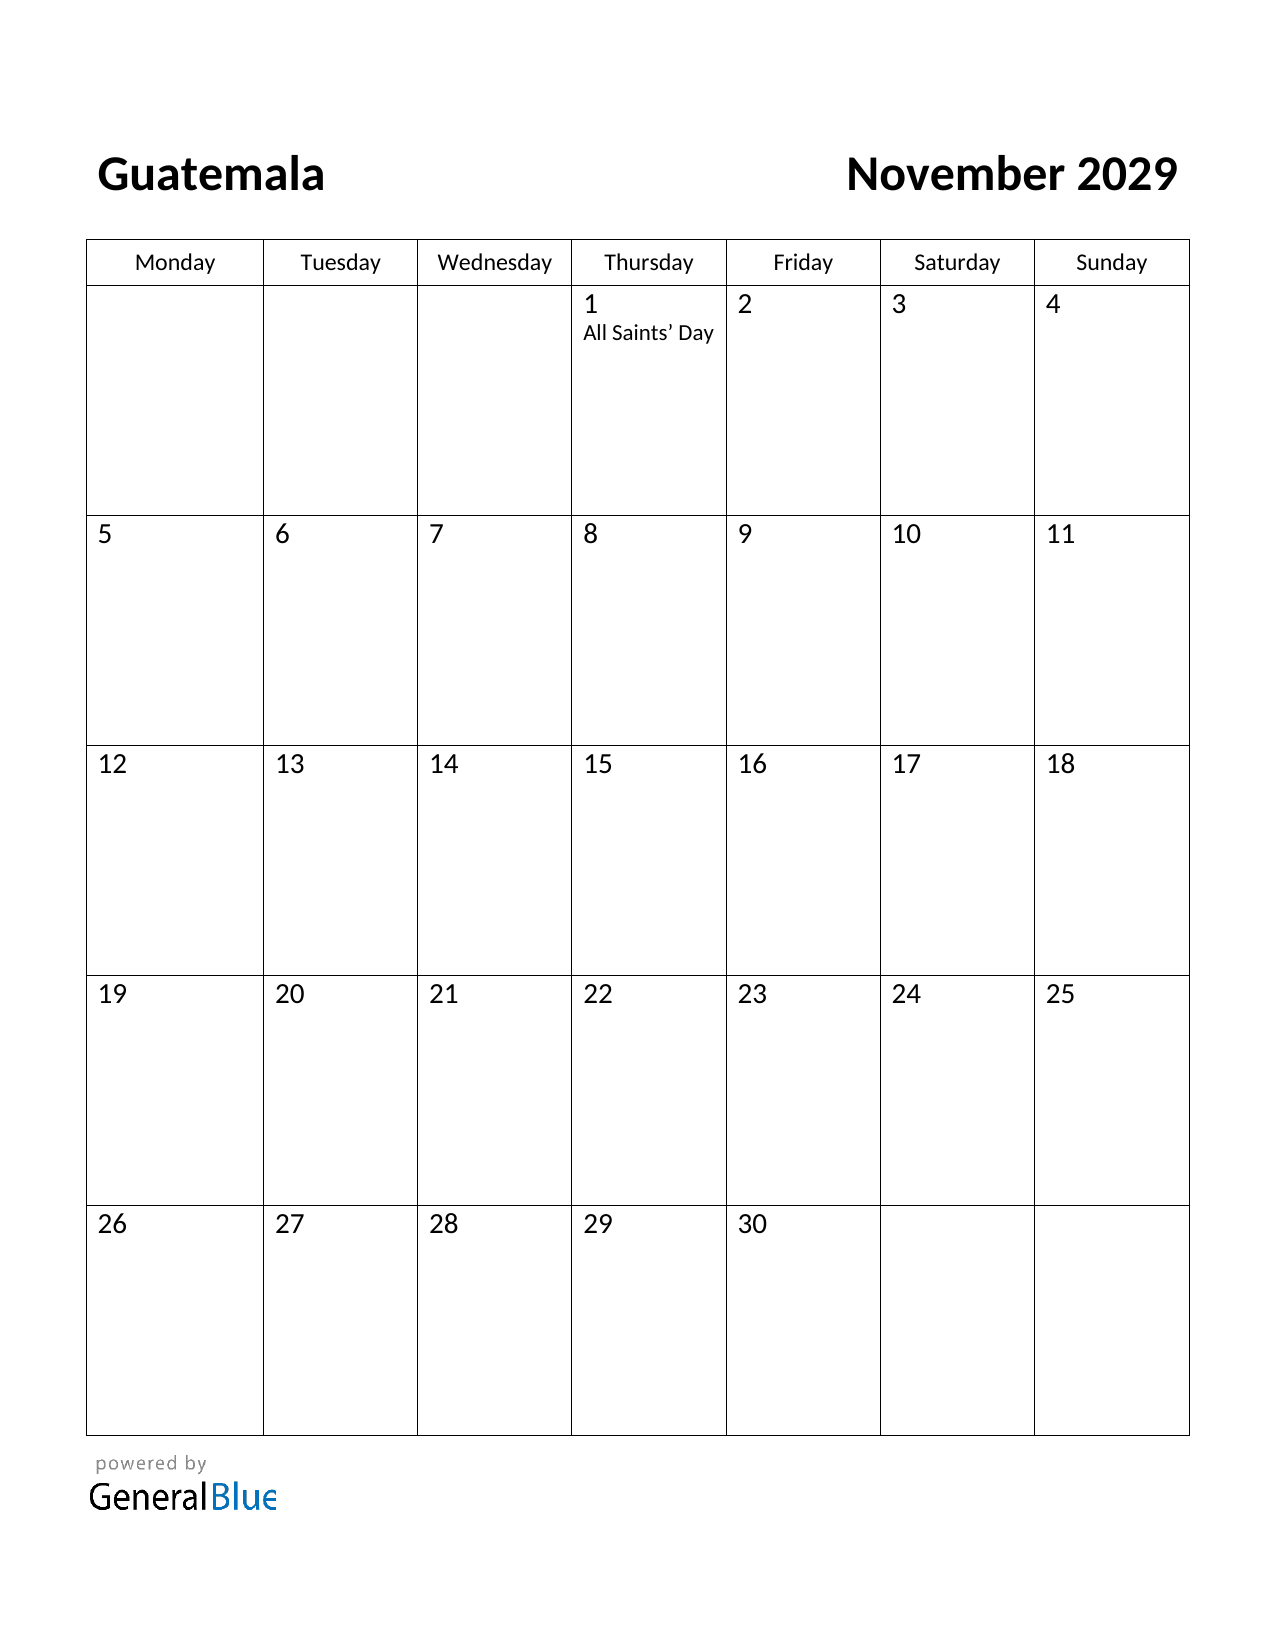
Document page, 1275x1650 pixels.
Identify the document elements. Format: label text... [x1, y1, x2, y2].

picture [88, 1452, 276, 1515]
table_cell 20 [264, 976, 417, 1008]
table_cell 10 [881, 516, 1034, 548]
table_cell [727, 548, 880, 744]
table_cell [881, 548, 1034, 744]
table_cell Saturday [881, 240, 1034, 284]
table_cell [264, 548, 417, 744]
table_cell [418, 778, 571, 974]
table_cell 18 [1035, 746, 1189, 778]
table_cell [1035, 778, 1189, 974]
table_cell 15 [572, 746, 726, 778]
table_header Guatemala [86, 105, 572, 239]
table_cell 8 [572, 516, 726, 548]
table_cell [87, 548, 263, 744]
table_cell [1035, 318, 1189, 514]
table_cell 3 [881, 286, 1034, 318]
table_cell [1035, 1206, 1189, 1238]
table_cell Monday [87, 240, 263, 284]
table_cell [881, 1238, 1034, 1434]
table_cell [572, 1008, 726, 1204]
table_cell 21 [418, 976, 571, 1008]
table_cell 6 [264, 516, 417, 548]
table_cell 16 [727, 746, 880, 778]
table_cell 28 [418, 1206, 571, 1238]
table_cell [418, 1008, 571, 1204]
table_cell 14 [418, 746, 571, 778]
table_cell 23 [727, 976, 880, 1008]
table_cell 26 [87, 1206, 263, 1238]
table_cell [87, 1238, 263, 1434]
table_cell [264, 318, 417, 514]
table_cell [572, 778, 726, 974]
table_cell [572, 1238, 726, 1434]
table_cell [87, 778, 263, 974]
table_cell 9 [727, 516, 880, 548]
table_cell 29 [572, 1206, 726, 1238]
table_cell [418, 318, 571, 514]
table_cell 12 [87, 746, 263, 778]
table_cell 24 [881, 976, 1034, 1008]
table_cell [881, 318, 1034, 514]
table_cell [418, 286, 571, 318]
table_cell [264, 286, 417, 318]
table_cell Sunday [1035, 240, 1189, 284]
table_cell [572, 548, 726, 744]
table_cell [418, 1238, 571, 1434]
table_cell 11 [1035, 516, 1189, 548]
table_cell [727, 318, 880, 514]
table_cell [87, 1008, 263, 1204]
table_cell Thursday [572, 240, 726, 284]
table_cell Wednesday [418, 240, 571, 284]
table_cell 27 [264, 1206, 417, 1238]
table_header November 2029 [572, 105, 1189, 239]
table_cell 1 [572, 286, 726, 318]
table_cell [264, 1238, 417, 1434]
table_cell [264, 778, 417, 974]
table_cell All Saints’ Day [572, 318, 726, 514]
table_cell 13 [264, 746, 417, 778]
table_cell [86, 1436, 1189, 1534]
table_cell [881, 1008, 1034, 1204]
table_cell [1035, 548, 1189, 744]
table_cell 4 [1035, 286, 1189, 318]
table_cell 30 [727, 1206, 880, 1238]
table_cell [264, 1008, 417, 1204]
table_cell [727, 1238, 880, 1434]
table_cell [1035, 1008, 1189, 1204]
table_cell [418, 548, 571, 744]
table_cell [1035, 1238, 1189, 1434]
table_cell 22 [572, 976, 726, 1008]
table_cell 17 [881, 746, 1034, 778]
table_cell [727, 778, 880, 974]
table_cell [87, 286, 263, 318]
table_cell 25 [1035, 976, 1189, 1008]
table_cell 7 [418, 516, 571, 548]
table_cell [881, 1206, 1034, 1238]
table_cell Friday [727, 240, 880, 284]
table_cell Tuesday [264, 240, 417, 284]
table_cell [87, 318, 263, 514]
table_cell [727, 1008, 880, 1204]
table_cell 19 [87, 976, 263, 1008]
table_cell 2 [727, 286, 880, 318]
table_cell [881, 778, 1034, 974]
table_cell 5 [87, 516, 263, 548]
